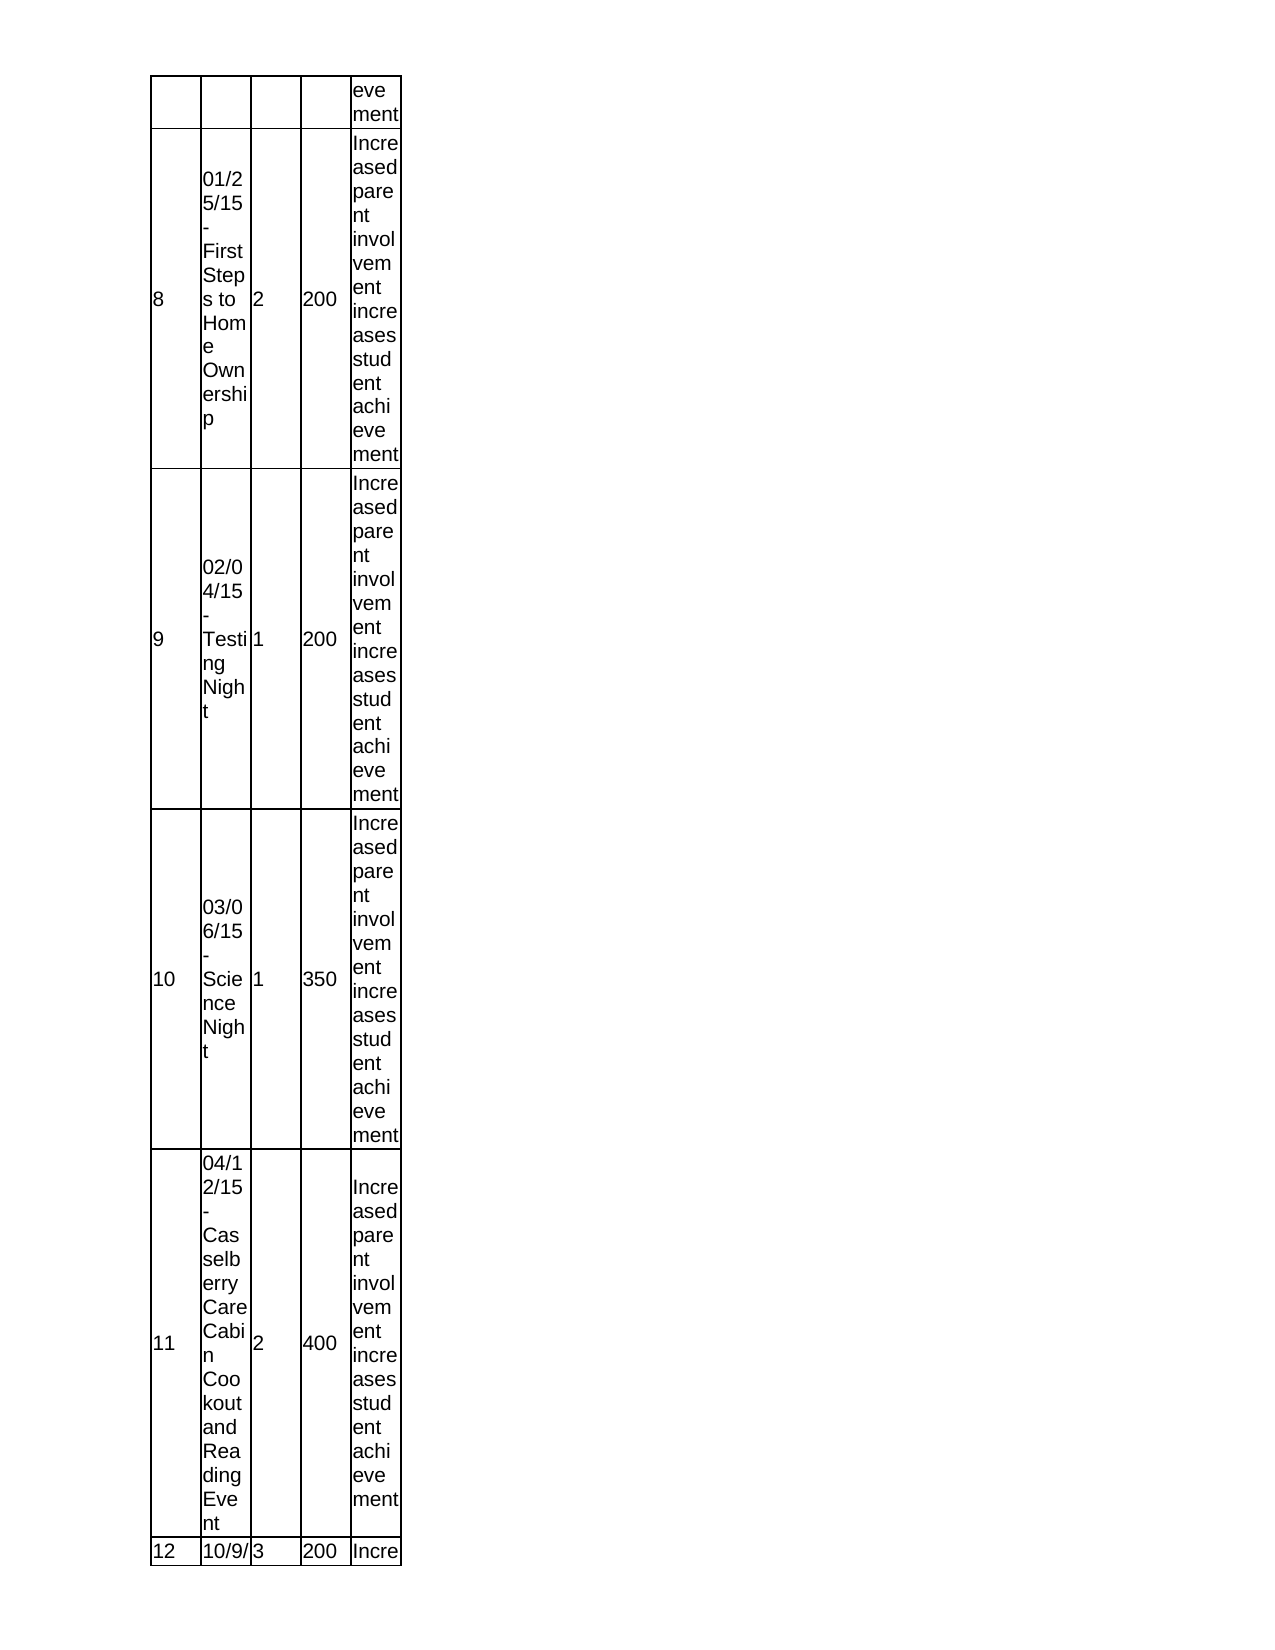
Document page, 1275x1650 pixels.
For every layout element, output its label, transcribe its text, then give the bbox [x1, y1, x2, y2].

table_cell 350 [302, 810, 350, 1148]
table_cell 01/25/15- First Steps to Home Ownership [202, 129, 250, 468]
table_cell 200 [302, 469, 350, 808]
table_cell 1 [252, 469, 300, 808]
table_cell 200 [302, 129, 350, 468]
table_cell 04/12/15 - Casselberry Care Cabin Cookout and Reading Event [202, 1150, 250, 1536]
table_cell 2 [252, 129, 300, 468]
table_cell 12 [152, 1538, 200, 1564]
table_cell 2 [252, 77, 300, 128]
table_cell 10 [152, 810, 200, 1148]
table_cell 8 [152, 129, 200, 468]
table_cell Increased parent involvement increases student achievement [352, 810, 400, 1148]
table_cell 02/04/15 -Testing Night [202, 469, 250, 808]
table_cell 03/06/15 - Science Night [202, 810, 250, 1148]
table_cell 200 [302, 1538, 350, 1564]
table_cell 3 [252, 1538, 300, 1564]
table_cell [202, 1538, 250, 1564]
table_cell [352, 1150, 400, 1536]
table_cell 2 [252, 1150, 300, 1536]
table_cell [202, 77, 250, 128]
table_cell 9 [152, 469, 200, 808]
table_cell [352, 1538, 400, 1564]
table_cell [352, 469, 400, 808]
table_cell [352, 129, 400, 468]
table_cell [352, 77, 400, 128]
table_cell 7 [152, 77, 200, 128]
table_cell 300 [302, 77, 350, 128]
table_cell 400 [302, 1150, 350, 1536]
table_cell 11 [152, 1150, 200, 1536]
table_cell 1 [252, 810, 300, 1148]
